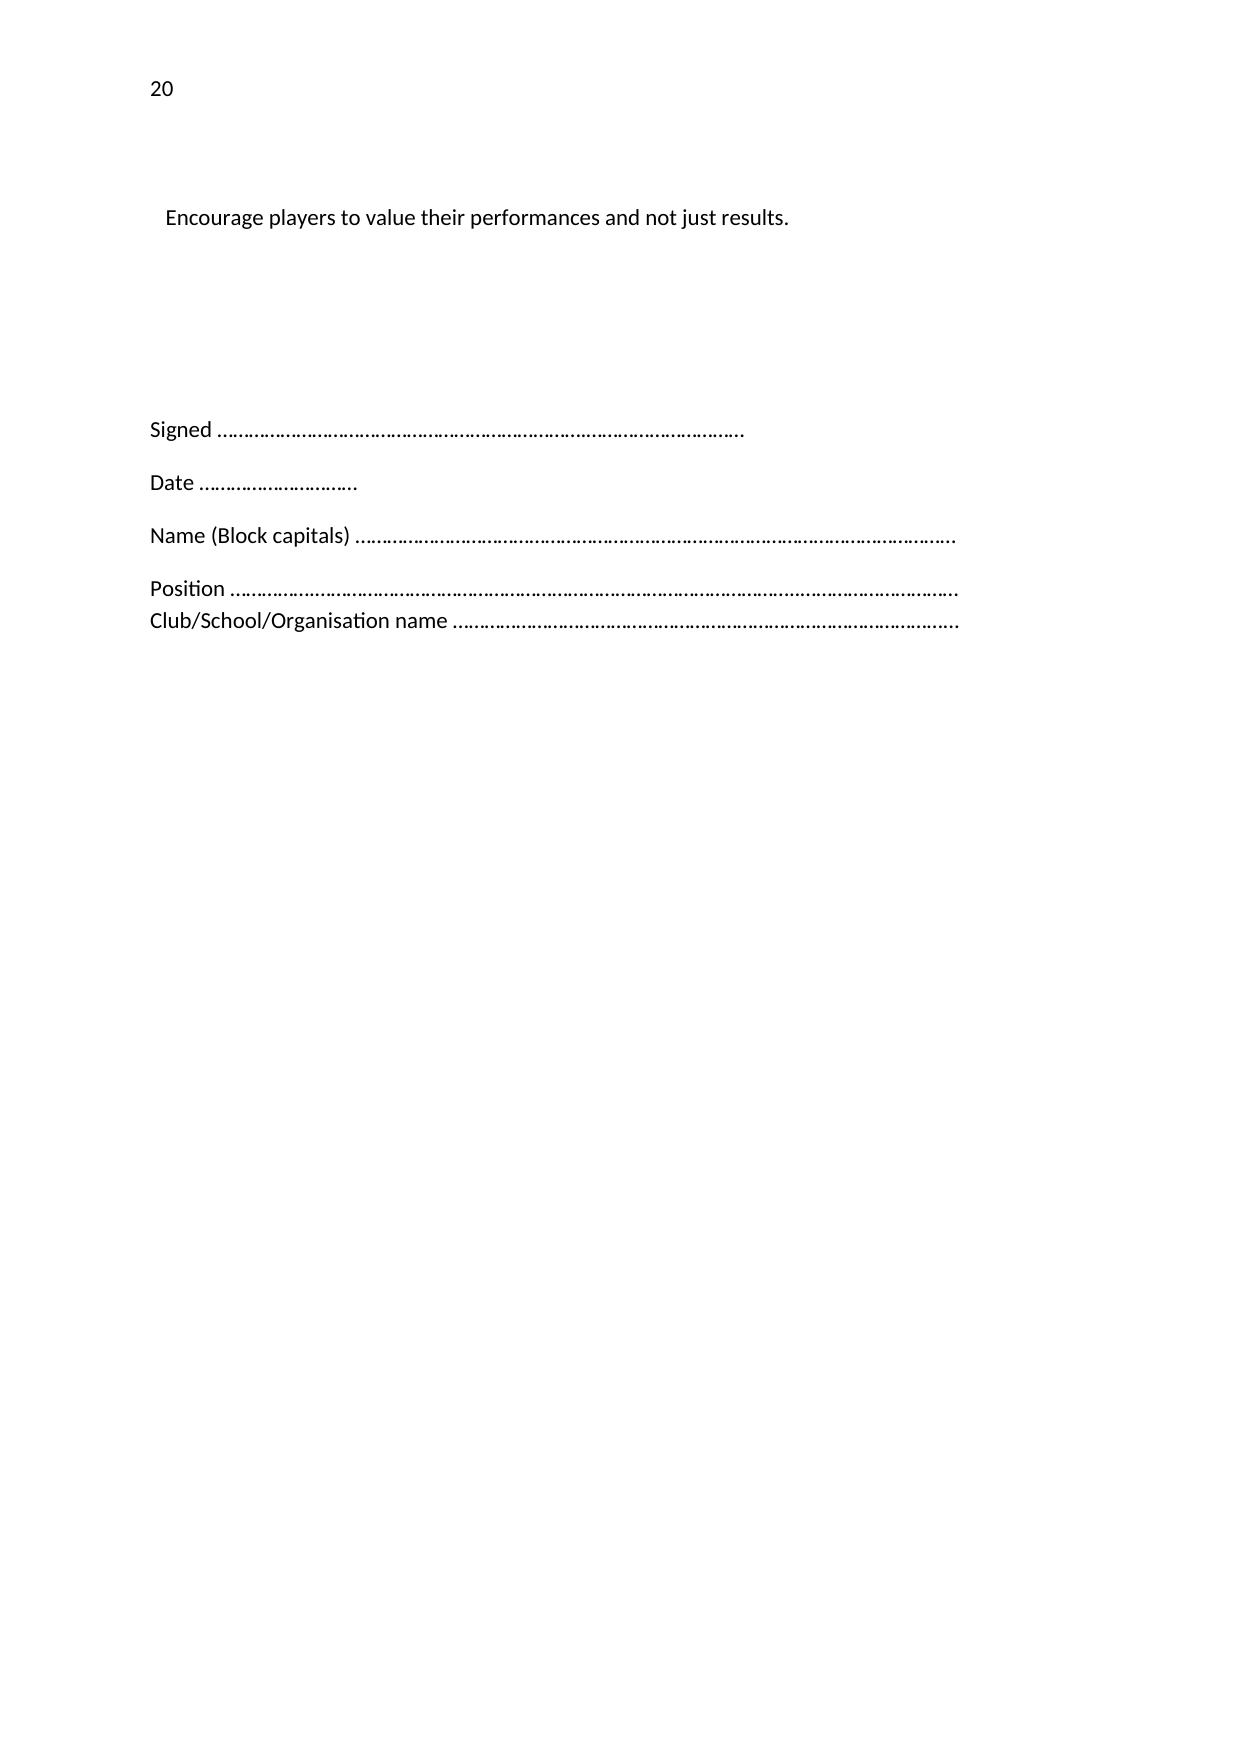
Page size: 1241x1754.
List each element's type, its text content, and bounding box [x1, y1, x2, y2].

text Name (Block capitals) …………………………………………………………………………………………………… [150, 521, 1090, 549]
text Encourage players to value their performances and not just results. [150, 203, 1090, 231]
text Signed …………………………………………………………….………………………… [150, 415, 1090, 443]
text Position …………….………………………………………………………………………………..………………………… Club/School/Organisation name …………………………………………………………………………………... [150, 574, 1090, 634]
text Date ………………………… [150, 468, 1090, 496]
